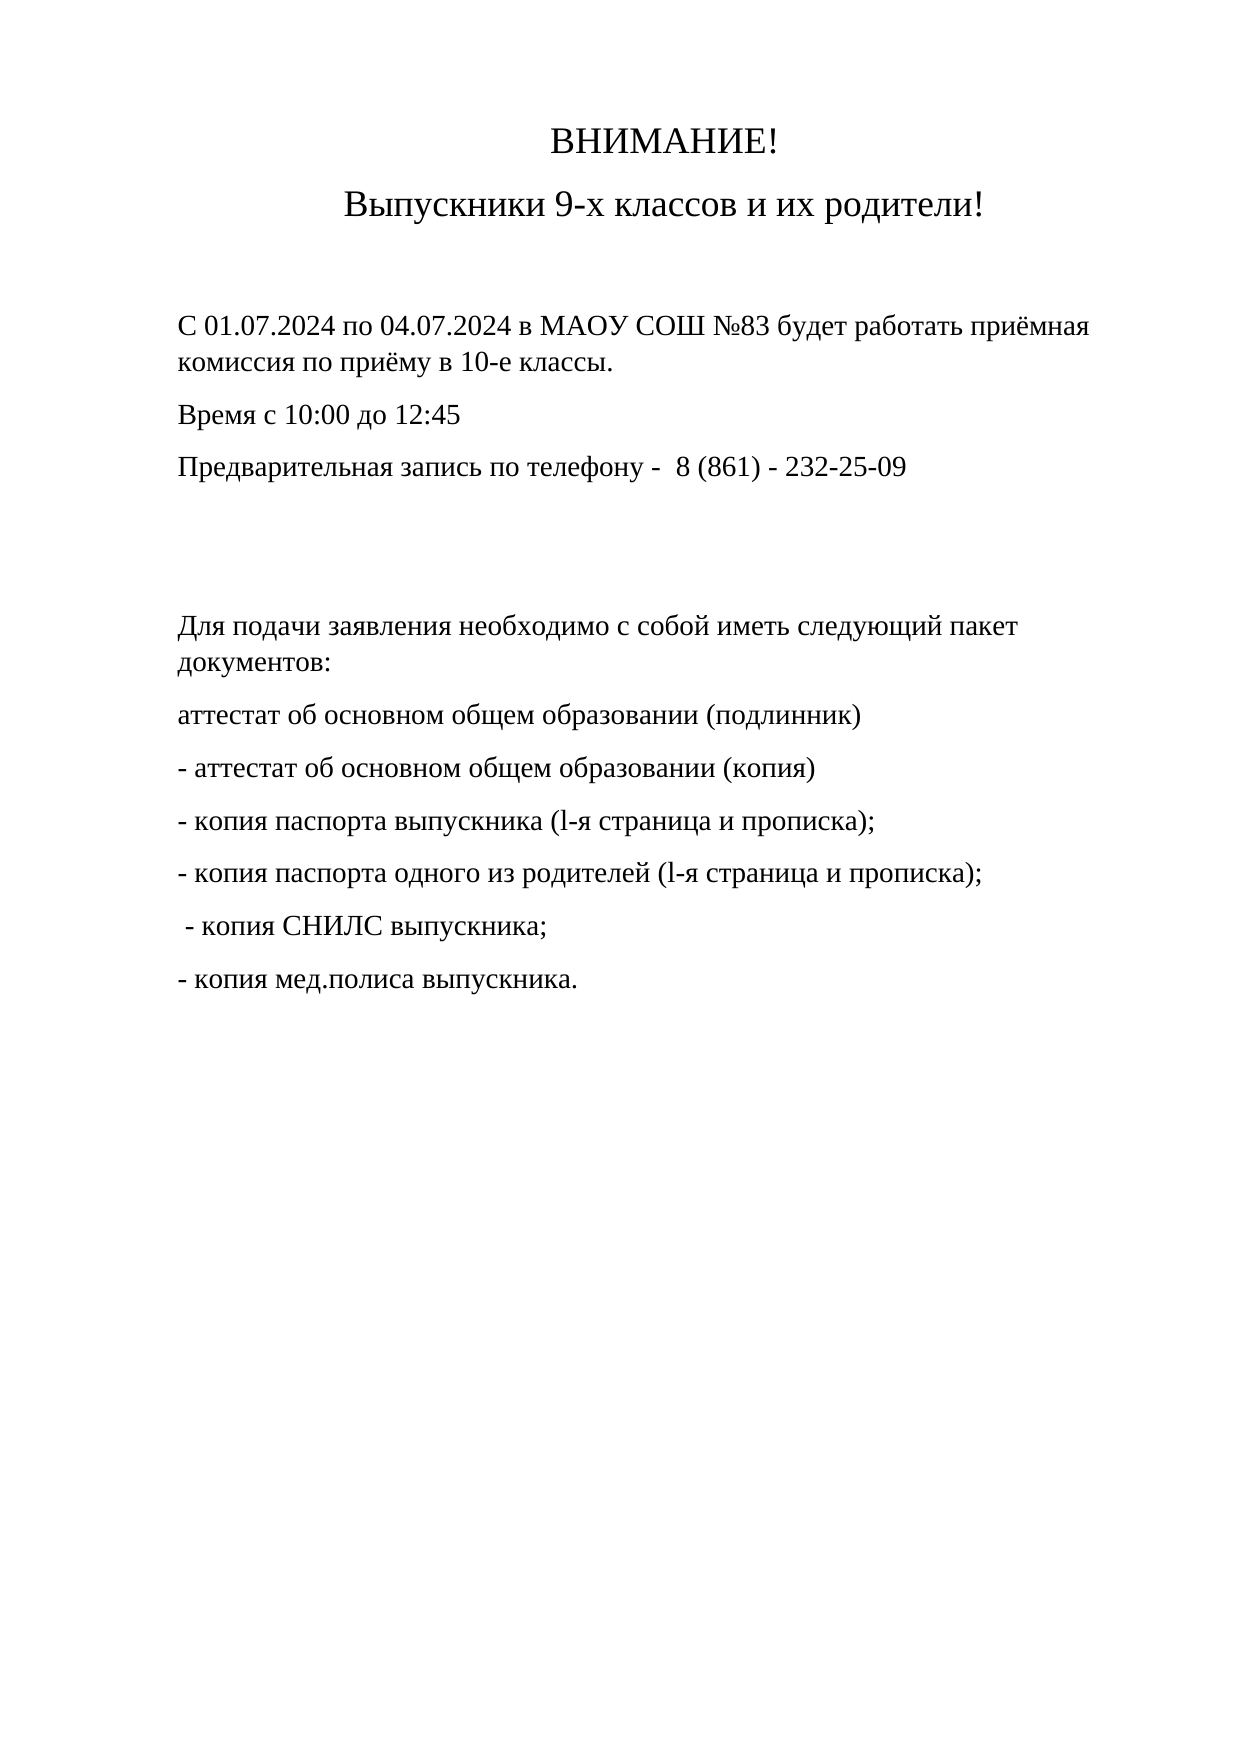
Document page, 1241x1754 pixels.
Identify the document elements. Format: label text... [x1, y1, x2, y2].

text - копия паспорта выпускника (l-я страница и прописка); [177, 803, 1152, 836]
text Предварительная запись по телефону - 8 (861) - 232-25-09 [177, 449, 1152, 483]
text ВНИМАНИЕ! [177, 118, 1152, 161]
text С 01.07.2024 по 04.07.2024 в МАОУ СОШ №83 будет работать приёмная комиссия по приёму в 10-е классы. [177, 308, 1152, 377]
text - копия мед.полиса выпускника. [177, 961, 1152, 994]
text - аттестат об основном общем образовании (копия) [177, 750, 1152, 783]
text Выпускники 9-х классов и их родители! [177, 181, 1152, 224]
text Для подачи заявления необходимо с собой иметь следующий пакет документов: [177, 608, 1152, 678]
text аттестат об основном общем образовании (подлинник) [177, 697, 1152, 731]
text - копия СНИЛС выпускника; [177, 908, 1152, 942]
text - копия паспорта одного из родителей (l-я страница и прописка); [177, 855, 1152, 889]
text Время с 10:00 до 12:45 [177, 397, 1152, 430]
